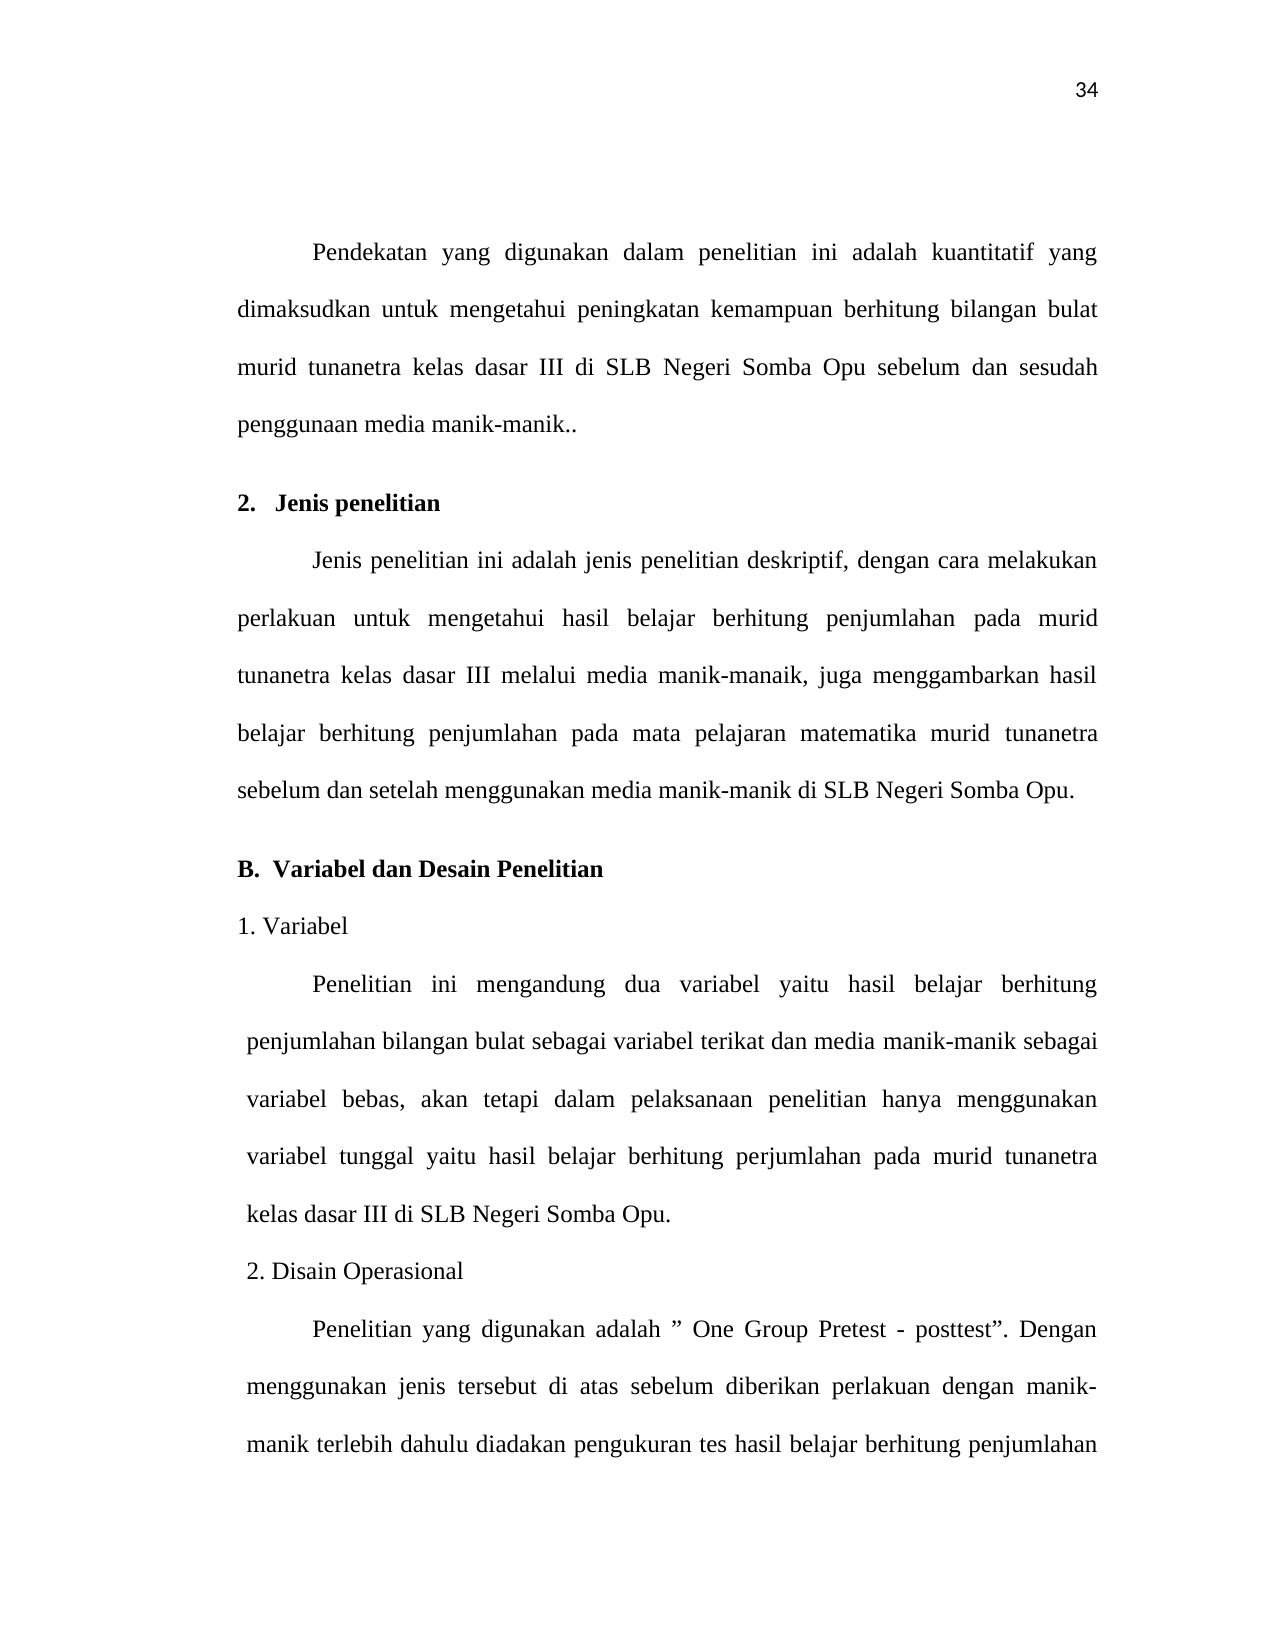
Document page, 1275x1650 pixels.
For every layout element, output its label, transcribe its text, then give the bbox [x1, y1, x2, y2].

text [246, 1314, 1098, 1457]
list Jenis penelitian [237, 488, 1098, 517]
text 1. Variabel [237, 911, 1098, 940]
text 2. Disain Operasional [246, 1256, 1098, 1285]
text Penelitian ini mengandung dua variabel yaitu hasil belajar berhitung penjumlahan bilangan bulat sebagai variabel terikat dan media manik-manik sebagai variabel bebas, akan tetapi dalam pelaksanaan penelitian hanya menggunakan variabel tunggal yaitu hasil belajar berhitung perjumlahan pada murid tunanetra kelas dasar III di SLB Negeri Somba Opu. [246, 969, 1098, 1227]
text B. Variabel dan Desain Penelitian [237, 854, 1098, 882]
list Jenis penelitian ini adalah jenis penelitian deskriptif, dengan cara melakukan perlakuan untuk mengetahui hasil belajar berhitung penjumlahan pada murid tunanetra kelas dasar III melalui media manik-manaik, juga menggambarkan hasil belajar berhitung penjumlahan pada mata pelajaran matematika murid tunanetra sebelum dan setelah menggunakan media manik-manik di SLB Negeri Somba Opu. [237, 545, 1098, 804]
list Pendekatan yang digunakan dalam penelitian ini adalah kuantitatif yang dimaksudkan untuk mengetahui peningkatan kemampuan berhitung bilangan bulat murid tunanetra kelas dasar III di SLB Negeri Somba Opu sebelum dan sesudah penggunaan media manik-manik.. [237, 237, 1098, 438]
